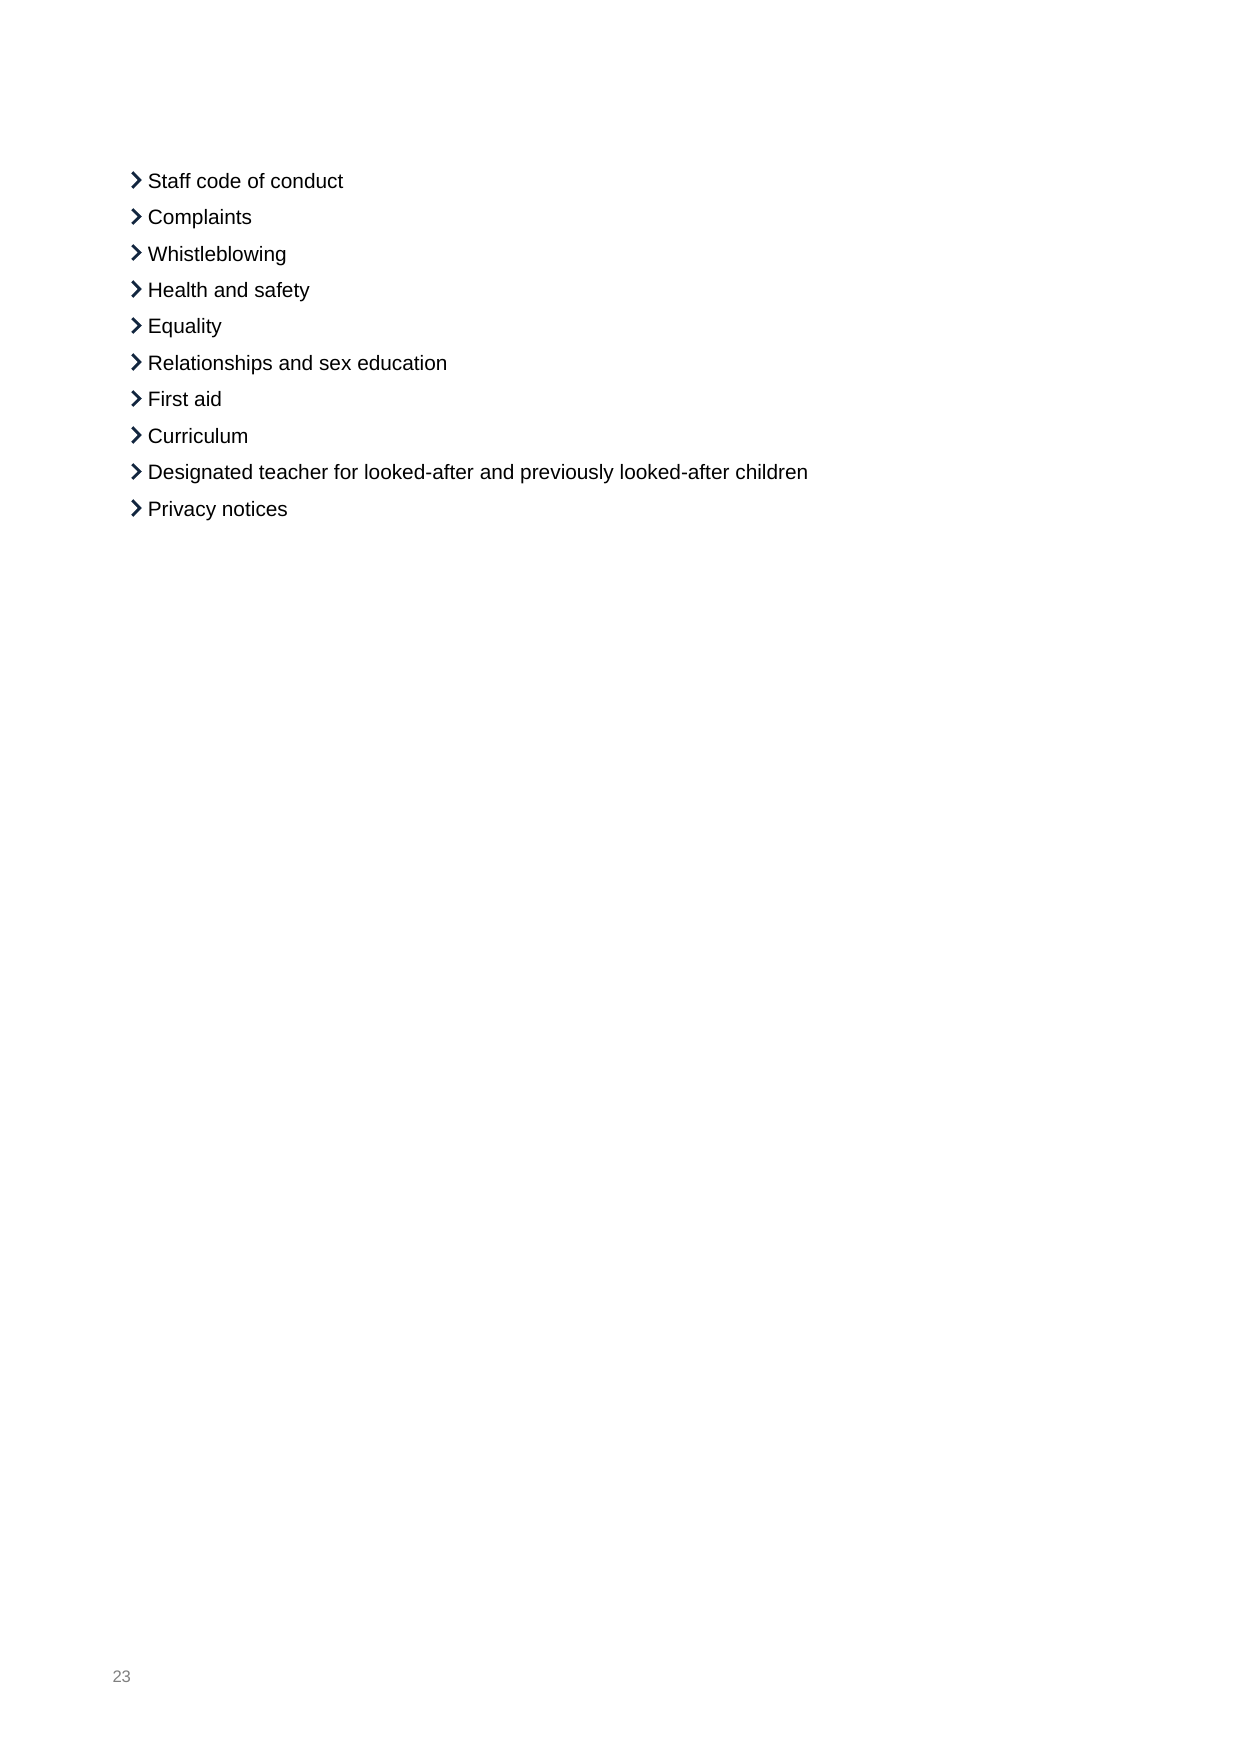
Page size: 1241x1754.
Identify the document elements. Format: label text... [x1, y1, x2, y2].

picture [131, 171, 142, 189]
picture [131, 280, 142, 298]
picture [131, 463, 142, 480]
list First aid [130, 387, 1128, 411]
picture [131, 499, 142, 517]
list Designated teacher for looked-after and previously looked-after children [130, 460, 1128, 484]
list Equality [130, 314, 1128, 338]
picture [131, 353, 142, 371]
list Staff code of conduct [130, 168, 1128, 192]
picture [131, 317, 142, 334]
picture [131, 208, 142, 225]
list Relationships and sex education [130, 351, 1128, 375]
list Complaints [130, 205, 1128, 229]
picture [131, 390, 142, 407]
list Privacy notices [130, 497, 1128, 521]
list Curriculum [130, 424, 1128, 448]
picture [131, 244, 142, 261]
list Whistleblowing [130, 241, 1128, 265]
picture [131, 426, 142, 444]
list Health and safety [130, 278, 1128, 302]
